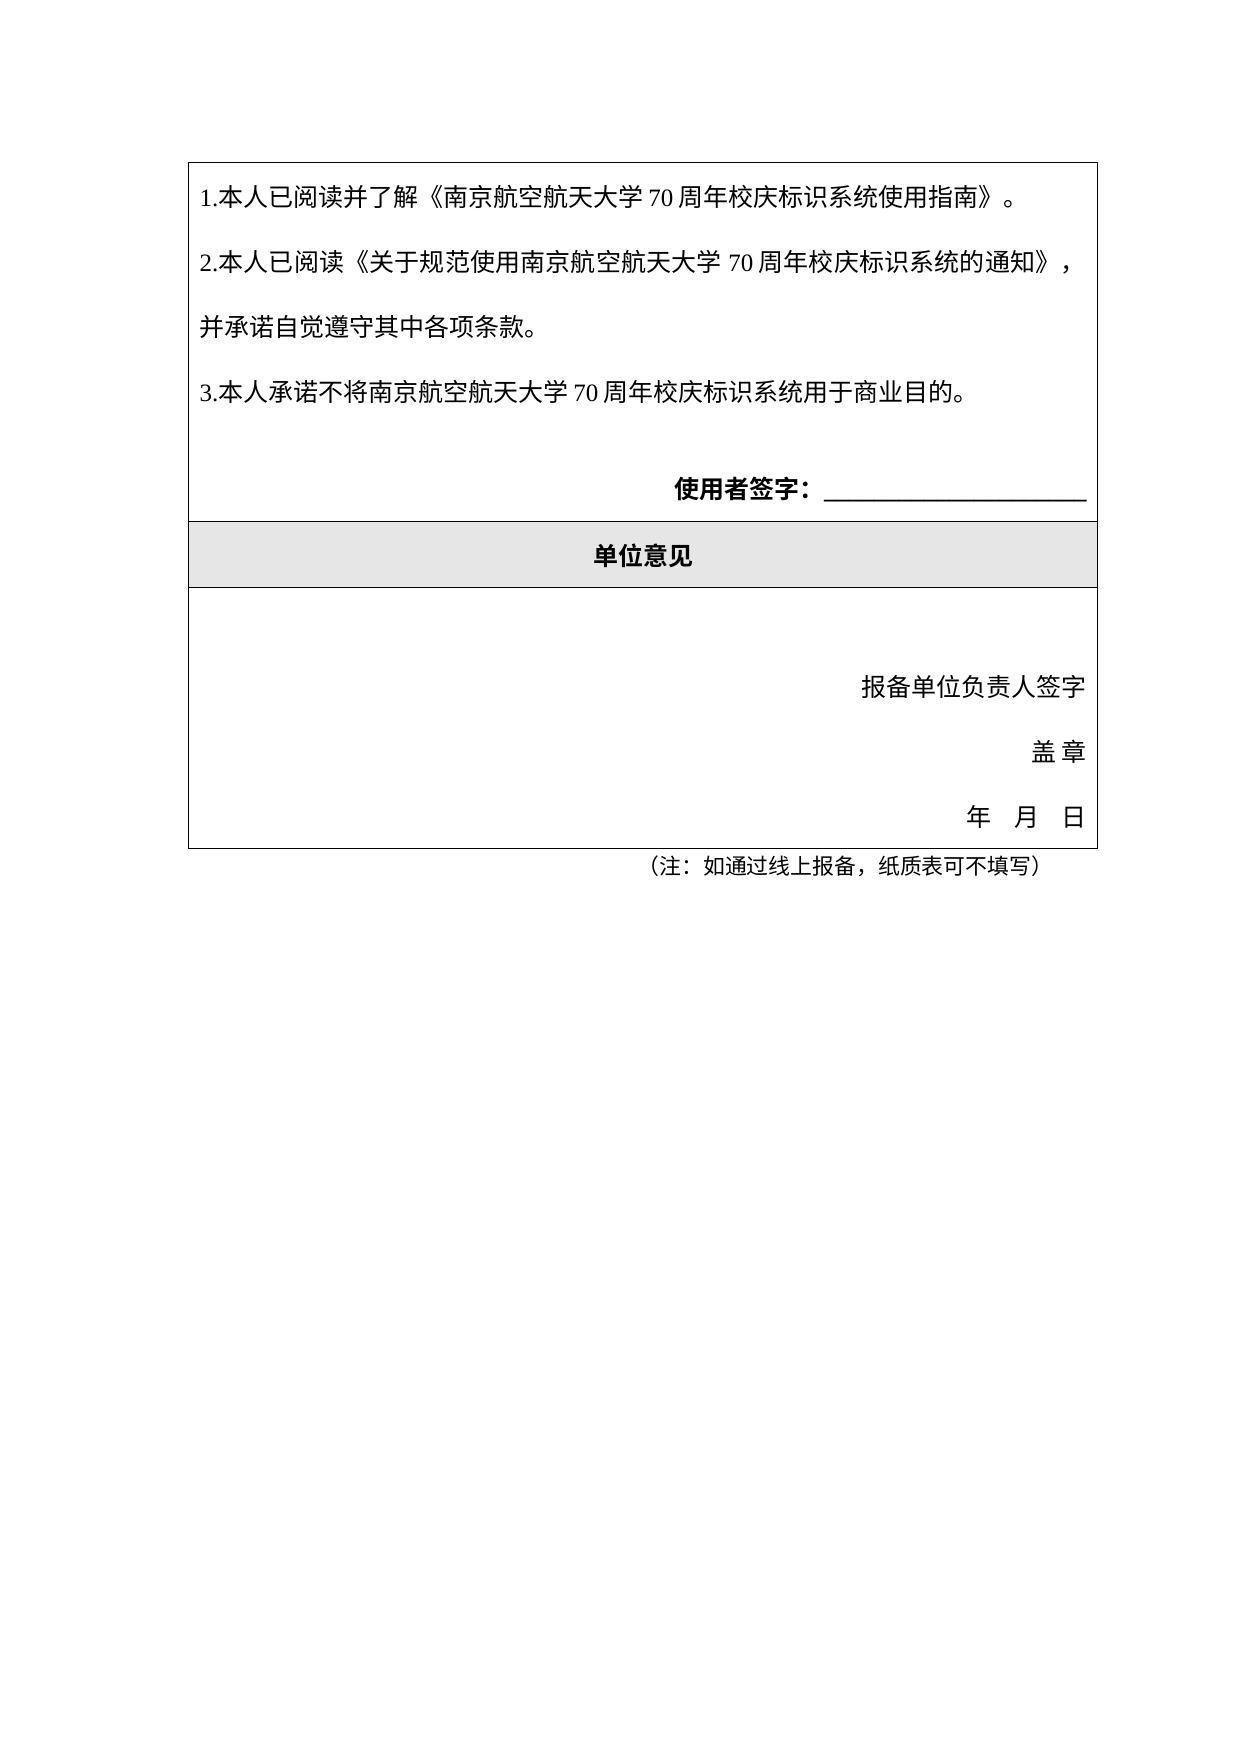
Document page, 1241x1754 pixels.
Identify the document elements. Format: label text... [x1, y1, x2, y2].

text （注：如通过线上报备，纸质表可不填写） [187, 849, 1053, 881]
table_cell 1.本人已阅读并了解《南京航空航天大学70周年校庆标识系统使用指南》。 2.本人已阅读《关于规范使用南京航空航天大学70周年校庆标识系统的通知》，并承诺自觉遵守其中各项条款。 3.本人承诺不将南京航空航天大学70周年校庆标识系统用于商业目的。 使用者签字：_____________________ [189, 163, 1097, 521]
table_cell 单位意见 [189, 522, 1097, 587]
table_cell 报备单位负责人签字 盖 章 年 月 日 [189, 588, 1097, 848]
